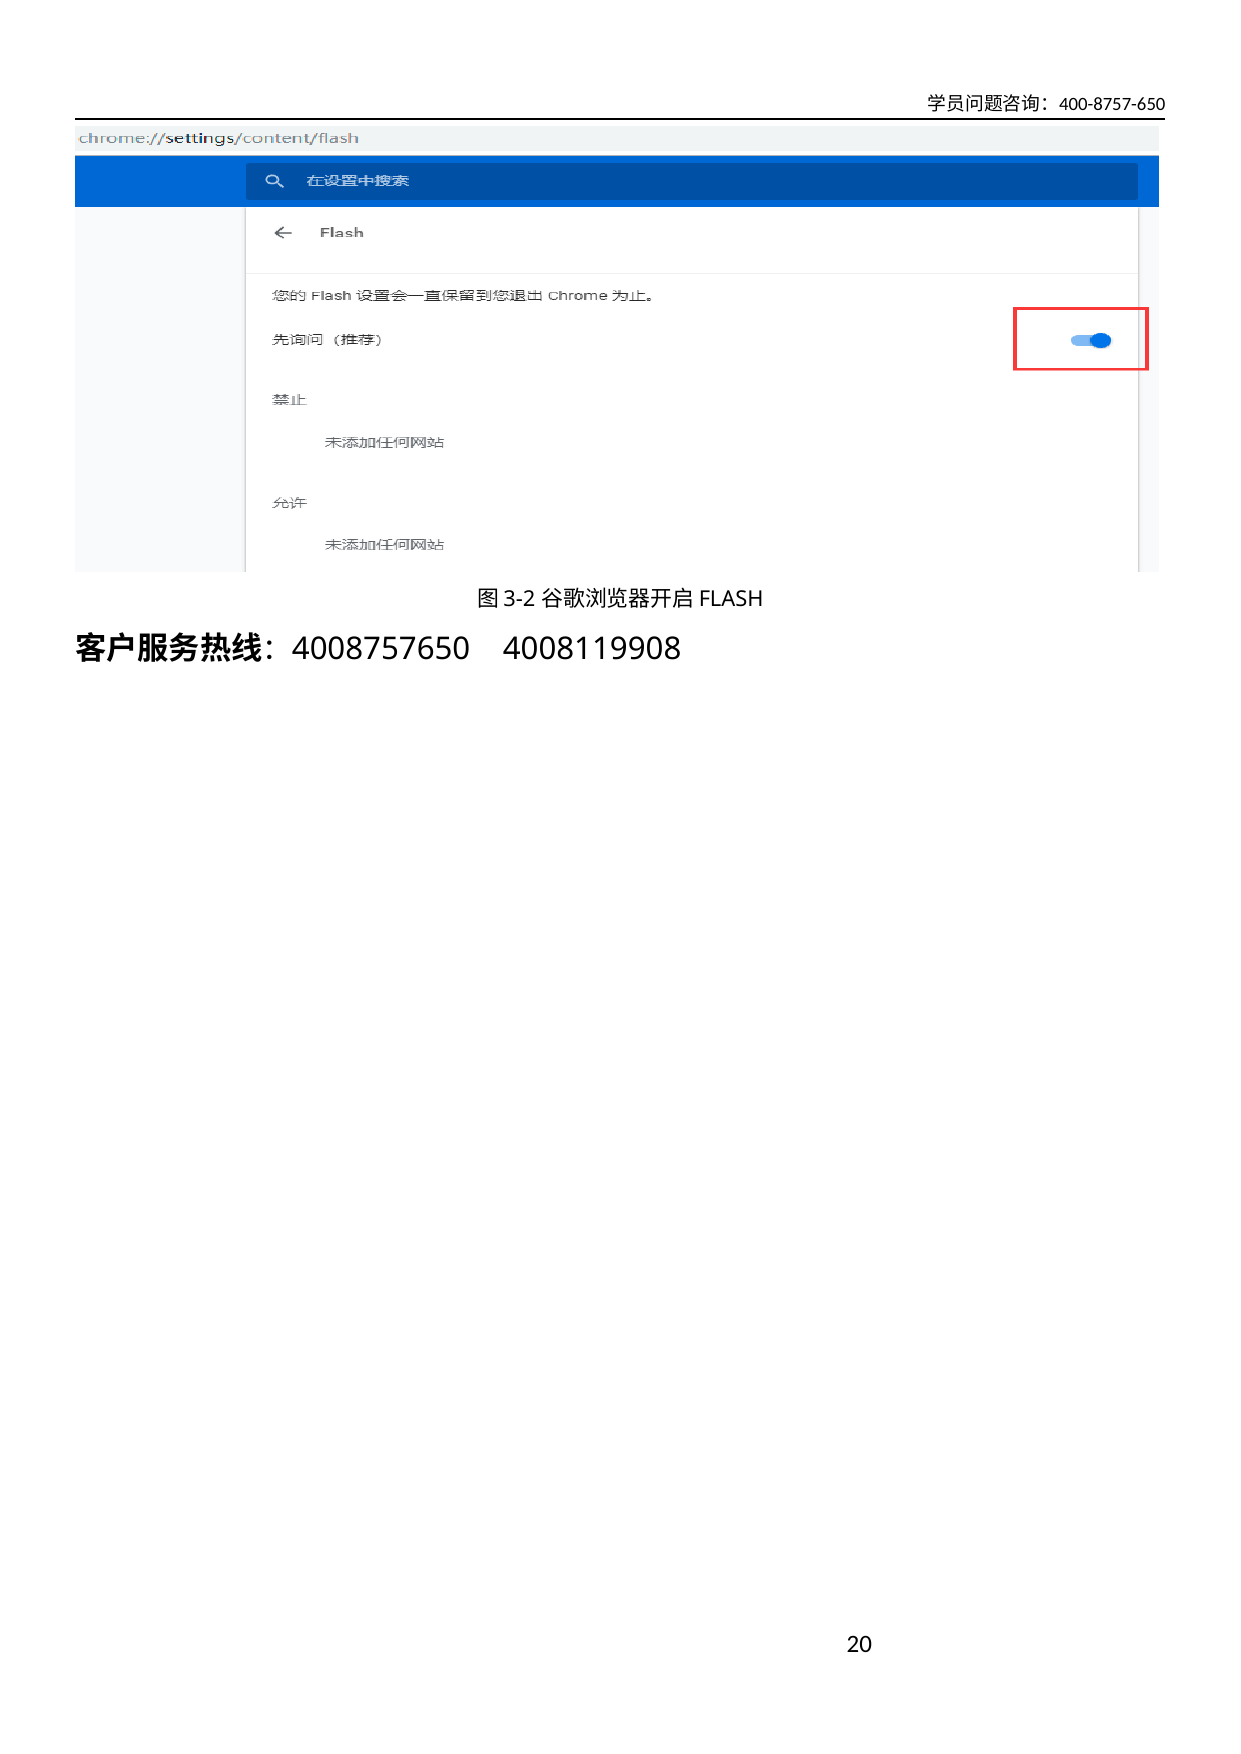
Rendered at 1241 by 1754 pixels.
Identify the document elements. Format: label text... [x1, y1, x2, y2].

picture [75, 126, 1159, 572]
text 图3-2 谷歌浏览器开启FLASH [75, 581, 1165, 613]
text 客户服务热线：4008757650 4008119908 [75, 613, 1165, 678]
